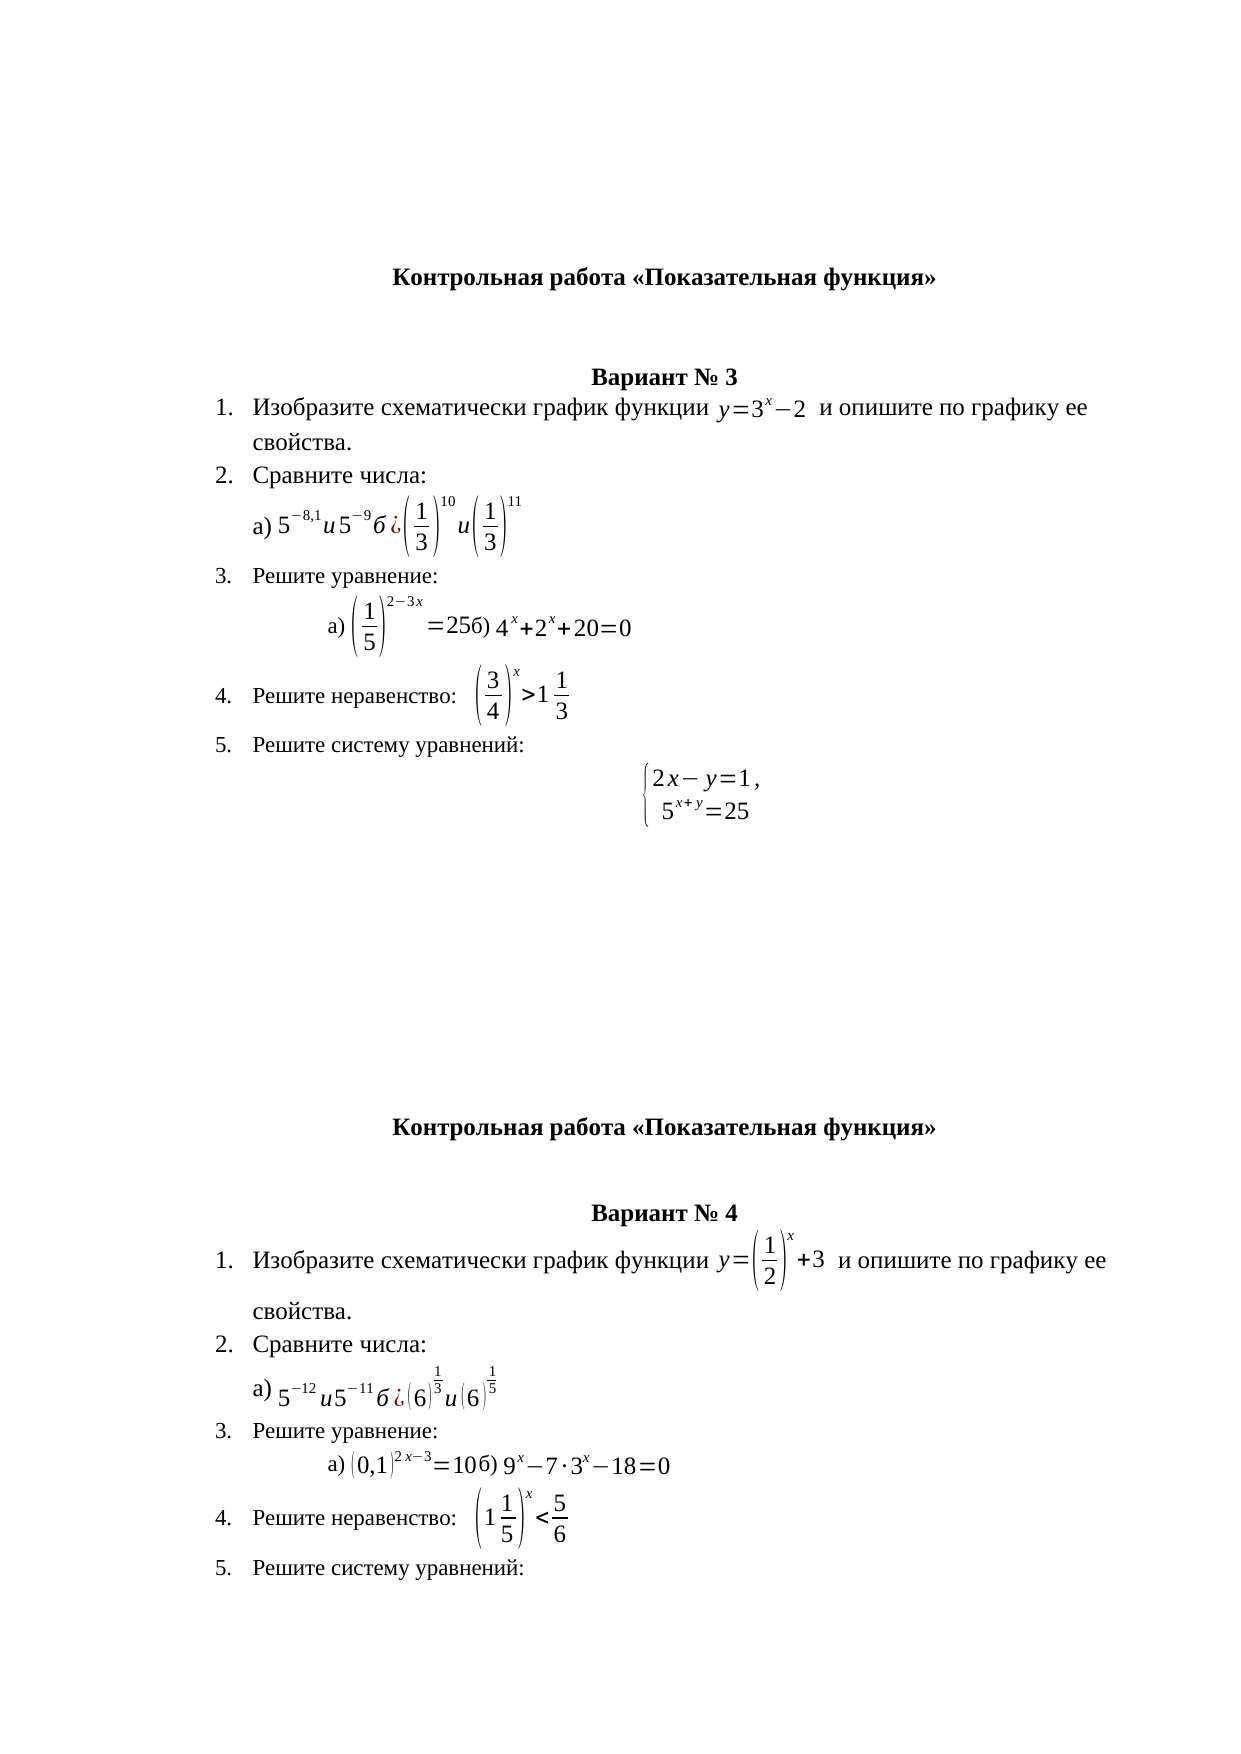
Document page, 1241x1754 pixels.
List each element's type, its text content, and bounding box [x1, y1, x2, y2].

list а) [252, 493, 1152, 558]
text Вариант № 4 [177, 1198, 1152, 1227]
list а) [252, 1362, 1152, 1412]
list Решите неравенство: [215, 662, 1152, 728]
list а) б) [327, 1447, 1152, 1481]
text Вариант № 3 [177, 362, 1152, 391]
list Изобразите схематически график функции и опишите по графику ее свойства. [215, 391, 1152, 455]
list Сравните числа: [215, 1329, 1152, 1358]
list Решите систему уравнений: [215, 731, 1152, 758]
list Решите неравенство: [215, 1484, 1152, 1550]
list Решите уравнение: [215, 1417, 1152, 1443]
list Сравните числа: [215, 460, 1152, 488]
list а) б) [327, 593, 1152, 658]
text Контрольная работа «Показательная функция» [177, 1112, 1152, 1140]
list Решите уравнение: [215, 562, 1152, 589]
list Решите систему уравнений: [215, 1554, 1152, 1580]
list Изобразите схематически график функции и опишите по графику ее свойства. [215, 1227, 1152, 1325]
text Контрольная работа «Показательная функция» [177, 262, 1152, 291]
